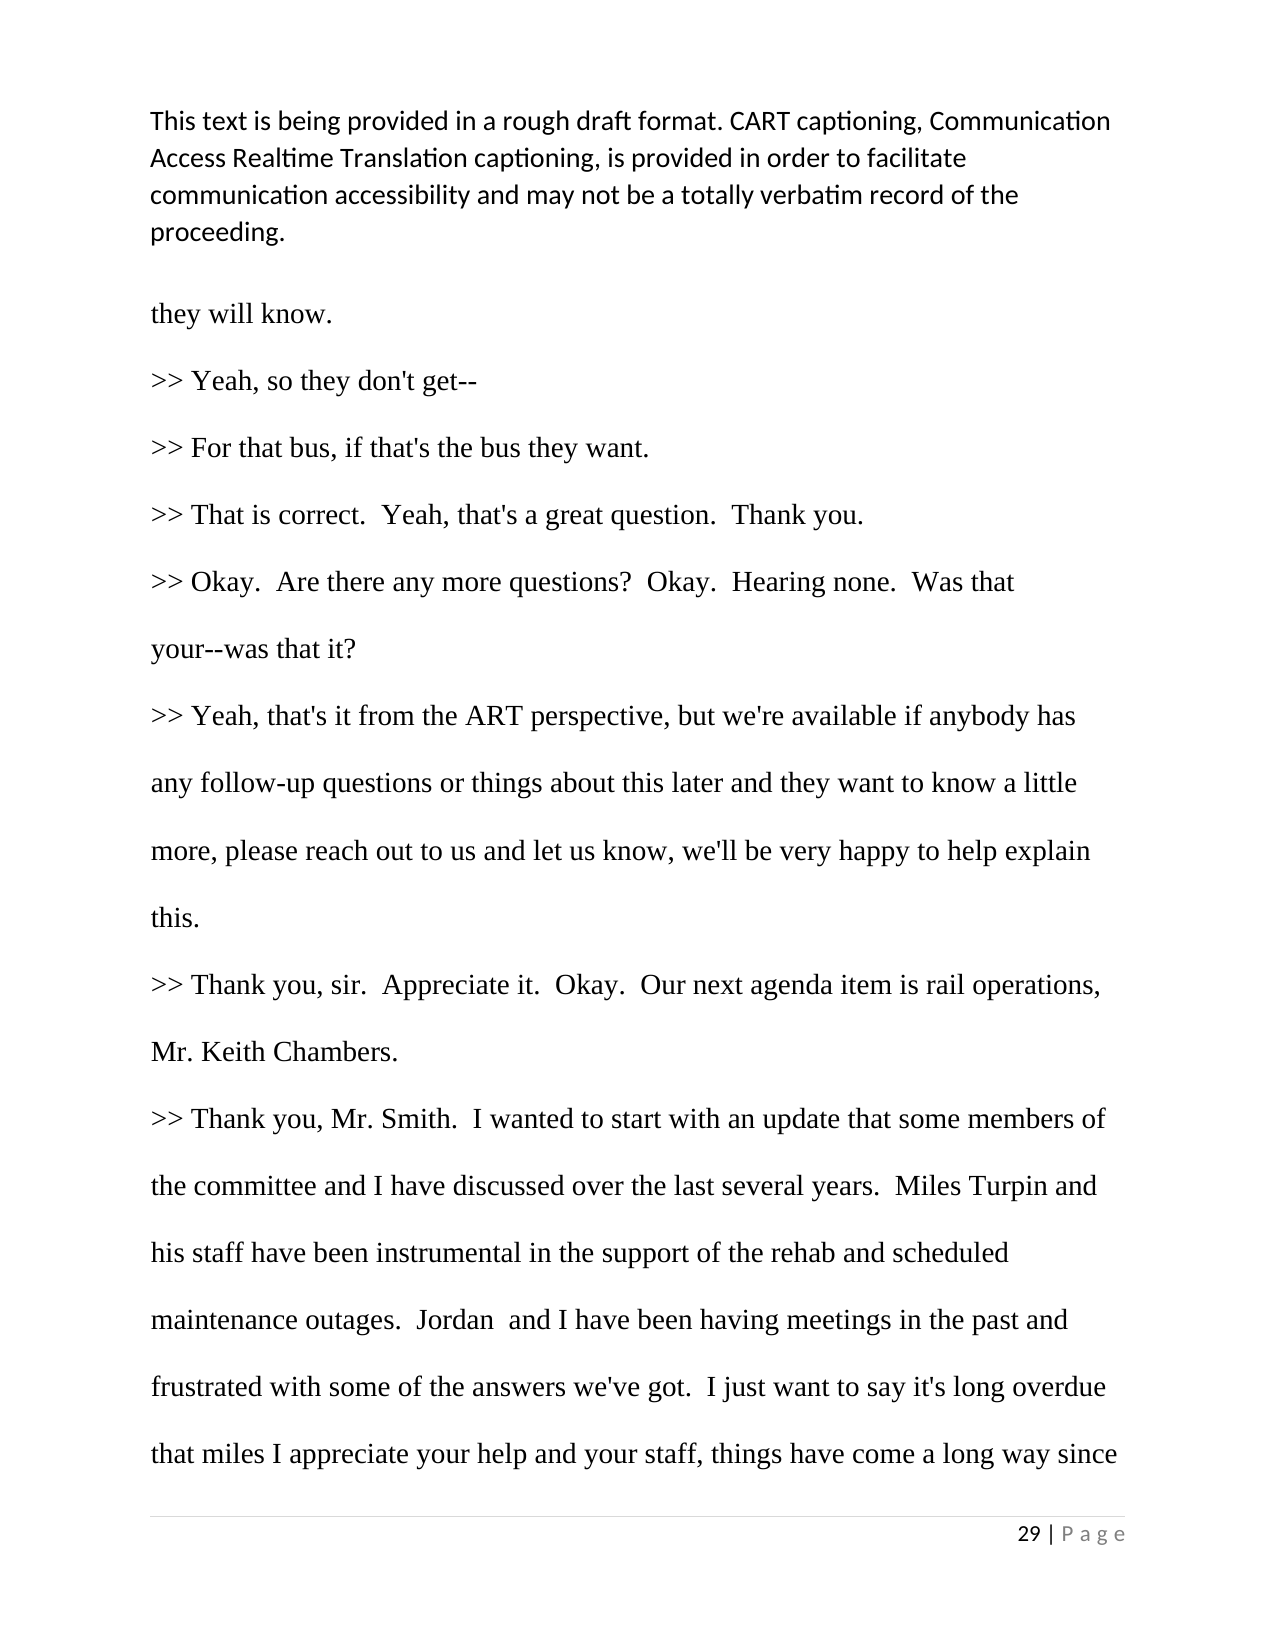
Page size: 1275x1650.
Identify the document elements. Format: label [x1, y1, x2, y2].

text [150, 296, 1125, 1470]
